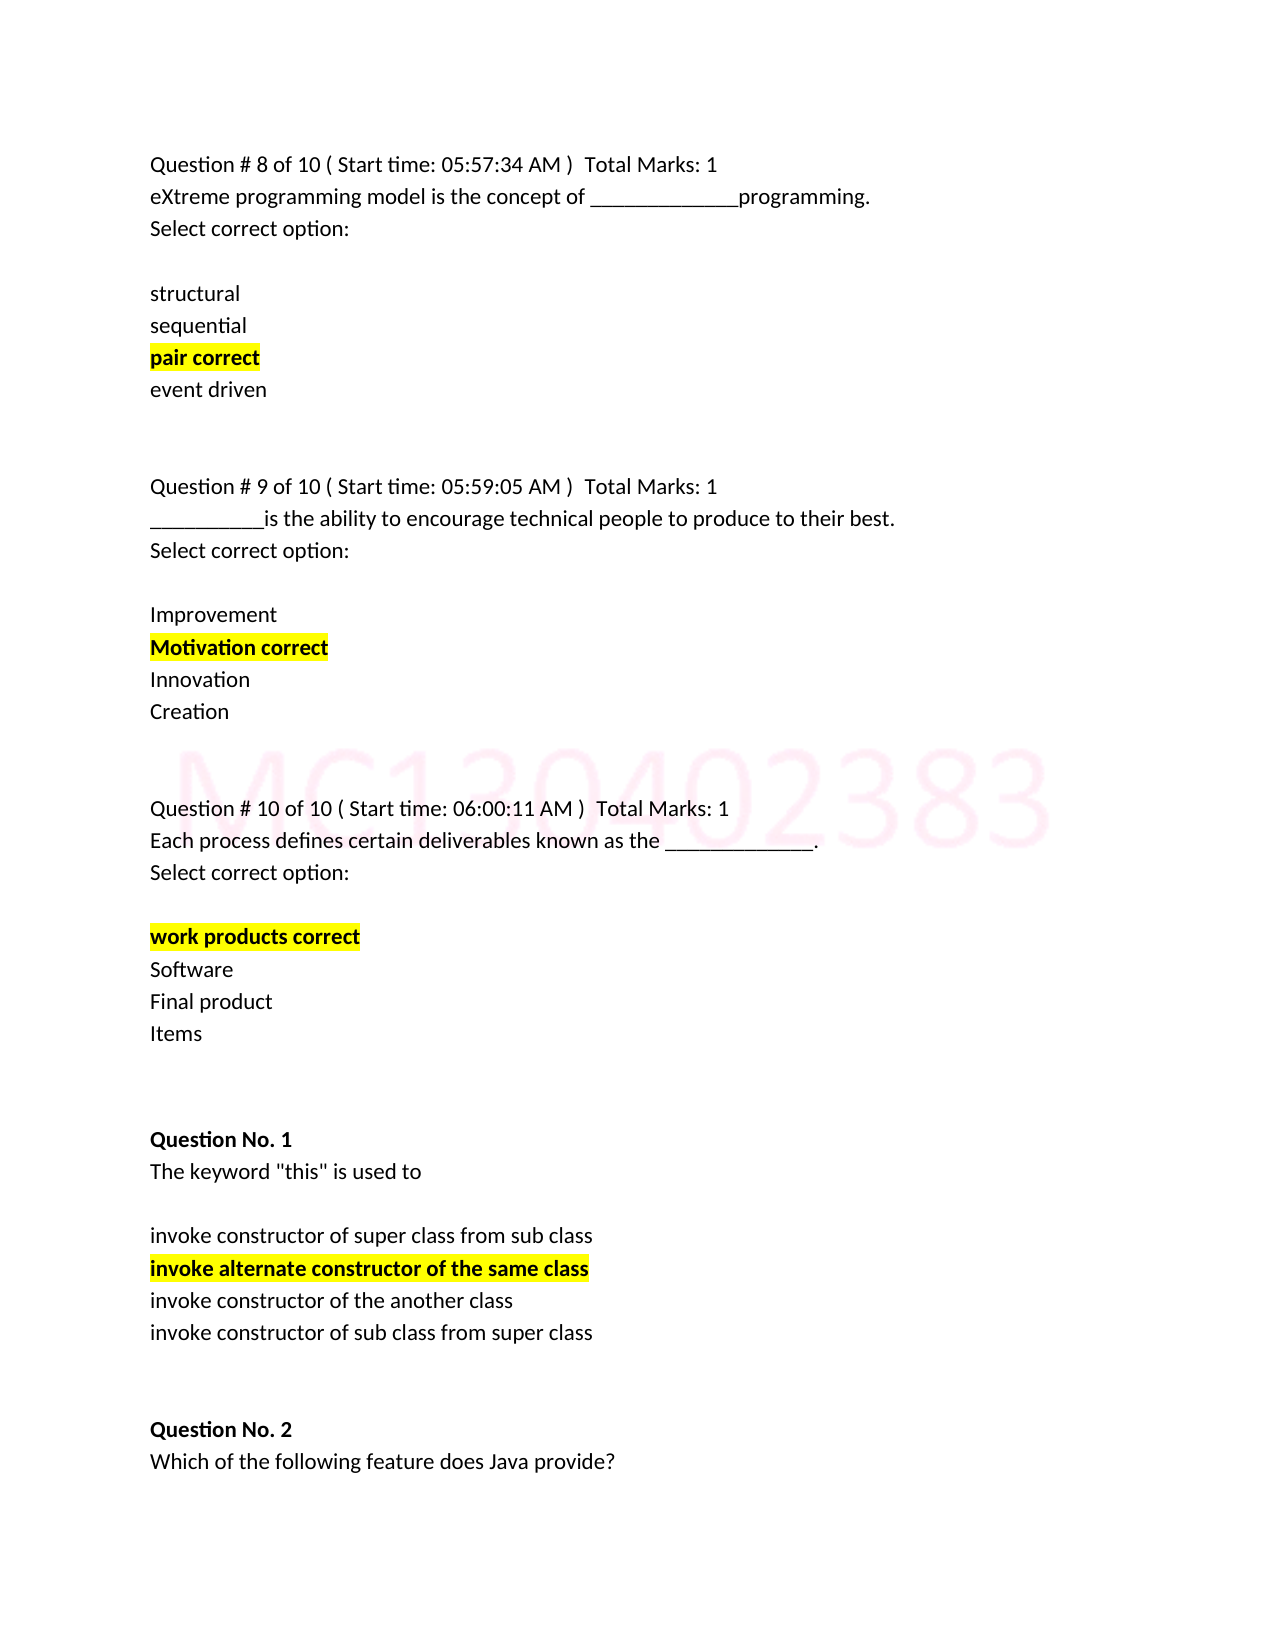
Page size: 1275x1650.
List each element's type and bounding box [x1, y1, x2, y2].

text [150, 150, 1125, 1047]
text [150, 1125, 1125, 1475]
